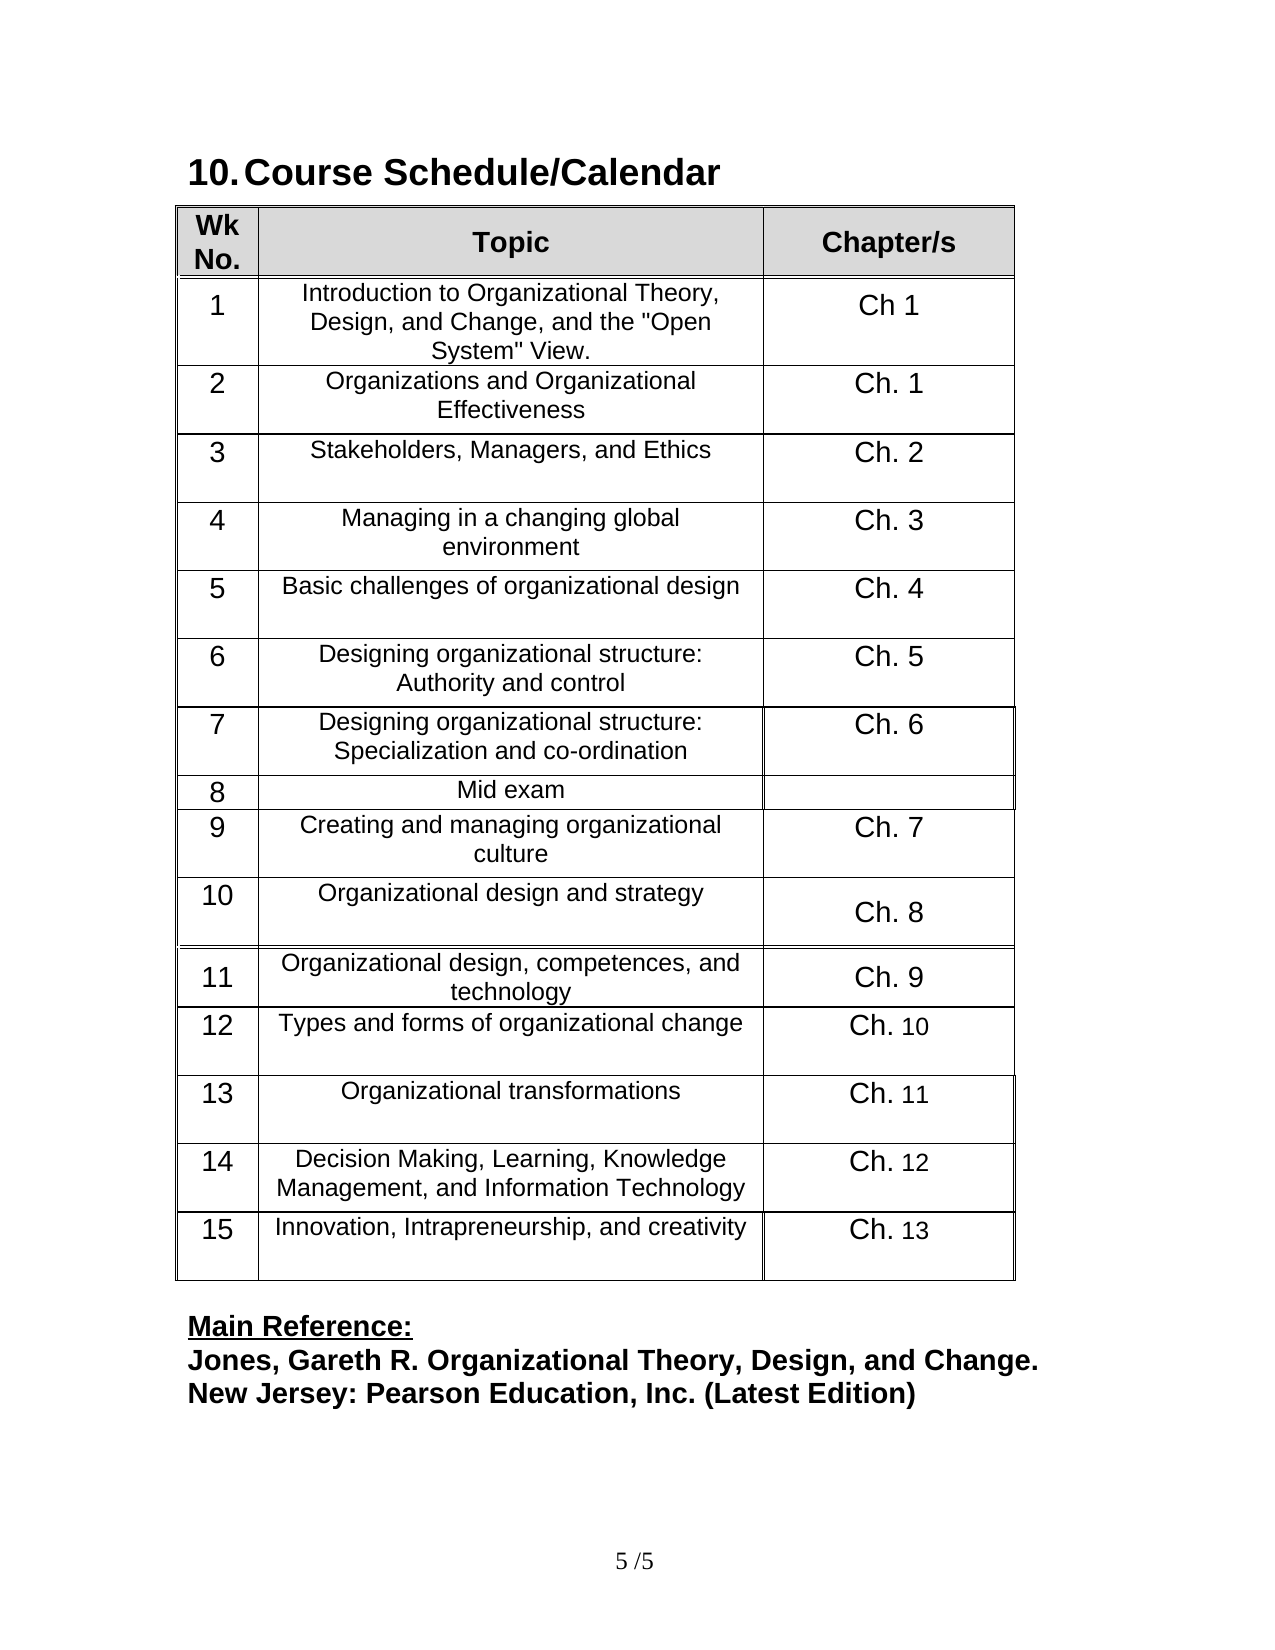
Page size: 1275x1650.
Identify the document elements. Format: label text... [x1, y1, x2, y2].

table_header Topic [259, 208, 763, 275]
table_header Wk No. [178, 208, 258, 275]
table_cell Stakeholders, Managers, and Ethics [259, 435, 763, 502]
text 10. Course Schedule/Calendar [187, 150, 1087, 193]
table_cell Introduction to Organizational Theory, Design, and Change, and the "Open System" View. [259, 279, 763, 365]
table_cell Ch. 2 [764, 435, 1014, 502]
table_cell 7 [178, 708, 258, 774]
table_cell Ch. 4 [764, 571, 1014, 638]
table_cell 13 [178, 1076, 258, 1143]
table_cell 15 [178, 1213, 258, 1279]
table_cell 14 [178, 1144, 258, 1211]
table_cell Ch. 5 [764, 639, 1014, 706]
table_cell Ch. 11 [764, 1076, 1013, 1143]
table_cell Organizational design and strategy [259, 878, 763, 945]
table_cell 12 [178, 1008, 258, 1074]
table_cell Ch. 13 [765, 1213, 1013, 1279]
table_cell 3 [178, 435, 258, 502]
table_cell Ch. 10 [764, 1008, 1014, 1074]
table_cell Organizations and Organizational Effectiveness [259, 366, 763, 433]
table_cell Ch. 12 [764, 1144, 1013, 1211]
table_cell Ch. 1 [764, 366, 1014, 433]
table_cell 1 [176, 275, 258, 365]
table_cell Basic challenges of organizational design [259, 571, 763, 638]
table_cell Managing in a changing global environment [259, 503, 763, 570]
table_cell Ch. 6 [765, 708, 1013, 774]
table_cell Organizational design, competences, and technology [259, 949, 763, 1006]
table_cell 2 [178, 366, 258, 433]
table_cell 9 [178, 810, 258, 877]
table_cell Organizational transformations [259, 1076, 763, 1143]
table_cell Types and forms of organizational change [259, 1008, 763, 1074]
text Main Reference: [187, 1309, 1087, 1343]
table_cell 5 [178, 571, 258, 638]
table_cell Ch 1 [764, 279, 1014, 365]
table_cell 11 [176, 945, 258, 1006]
table_cell Ch. 8 [764, 878, 1014, 945]
table_cell Ch. 7 [764, 810, 1014, 877]
table_cell Designing organizational structure: Specialization and co-ordination [259, 708, 762, 774]
text Jones, Gareth R. Organizational Theory, Design, and Change. New Jersey: Pearson Education, Inc. (Latest Edition) [187, 1343, 1087, 1410]
table_cell Creating and managing organizational culture [259, 810, 763, 877]
table_cell 4 [178, 503, 258, 570]
table_cell 10 [178, 878, 258, 945]
table_cell [765, 776, 1013, 809]
table_cell 8 [178, 776, 258, 809]
table_cell Innovation, Intrapreneurship, and creativity [259, 1213, 762, 1279]
table_cell Decision Making, Learning, Knowledge Management, and Information Technology [259, 1144, 763, 1211]
table_cell Ch. 9 [764, 949, 1014, 1006]
table_cell Ch. 3 [764, 503, 1014, 570]
table_cell Mid exam [259, 776, 762, 809]
table_cell 6 [178, 639, 258, 706]
table_header Chapter/s [764, 208, 1014, 275]
table_cell Designing organizational structure: Authority and control [259, 639, 763, 706]
